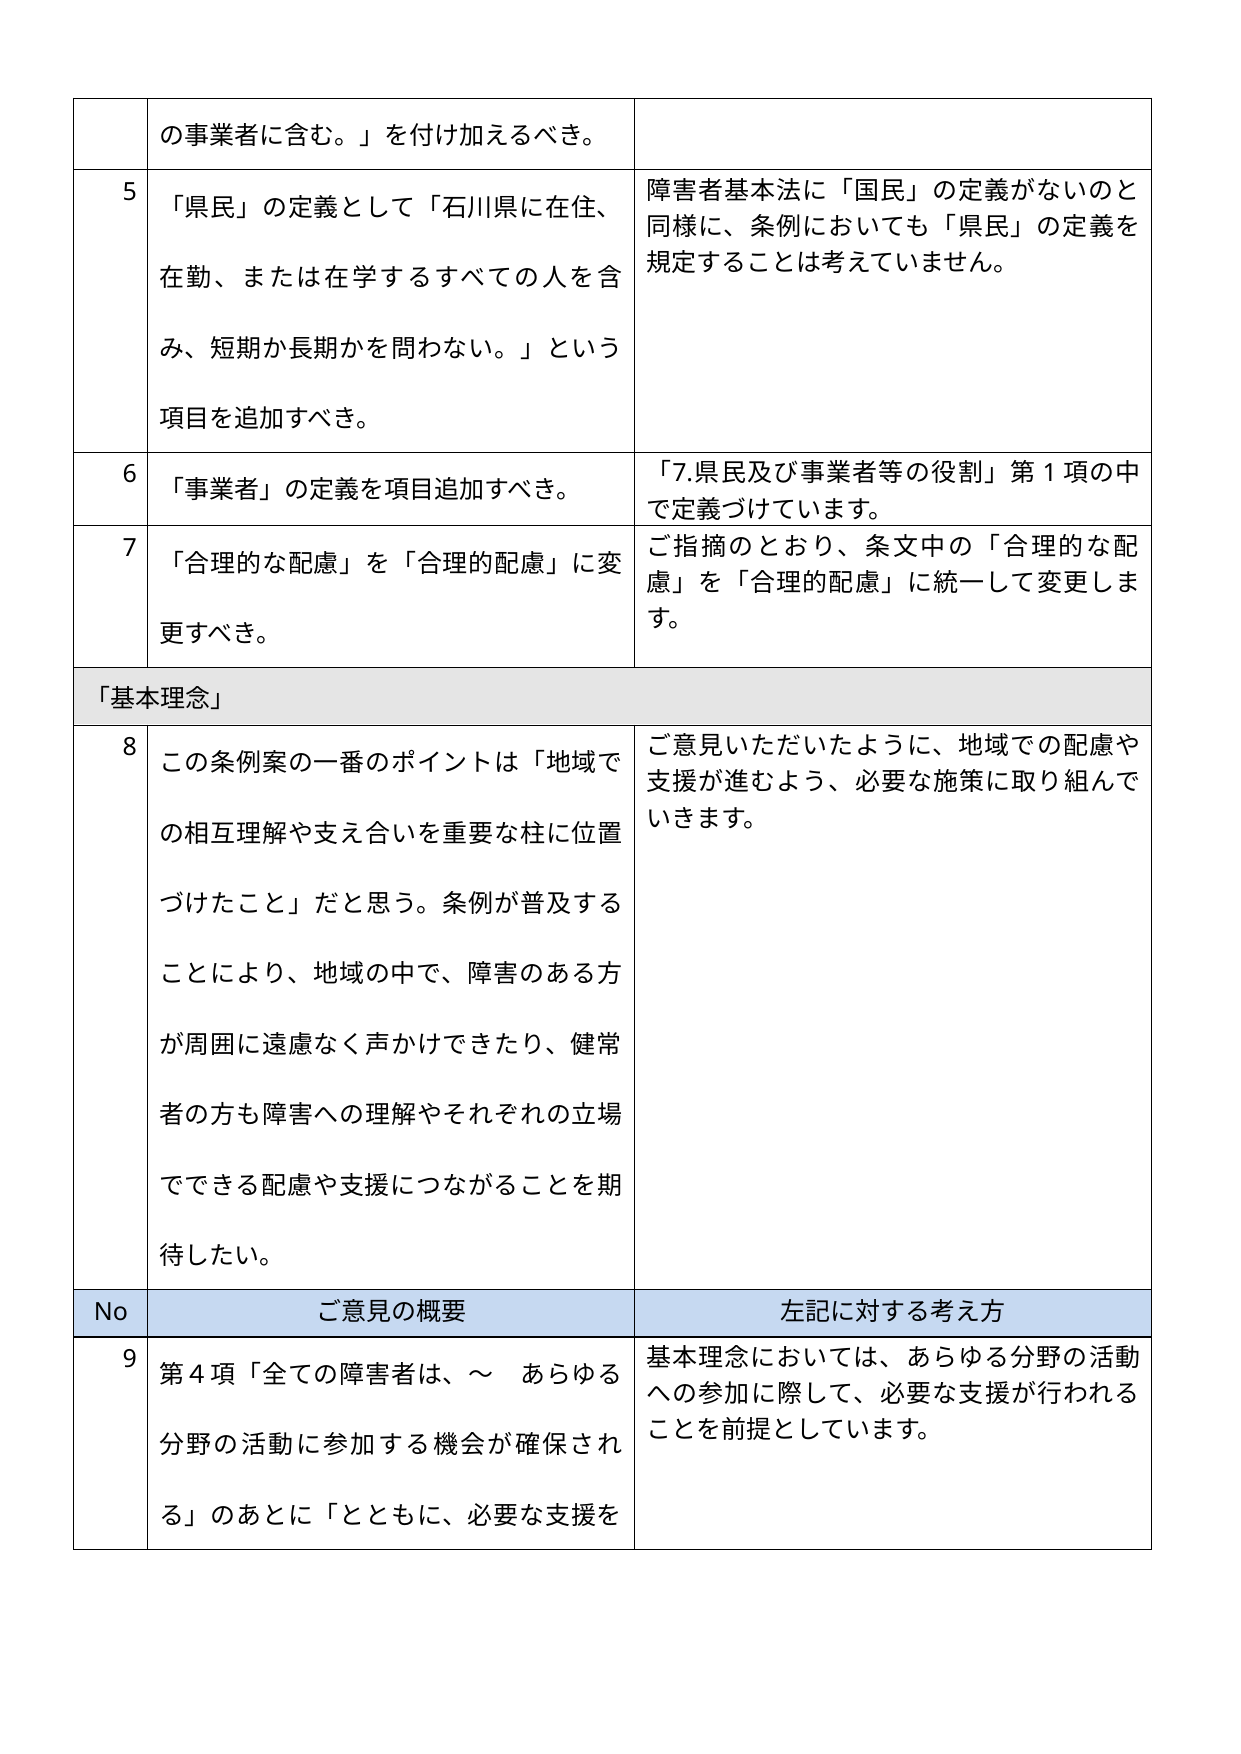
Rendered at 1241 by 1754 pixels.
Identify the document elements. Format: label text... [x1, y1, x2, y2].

table_cell ご指摘のとおり、条文中の「合理的な配慮」を「合理的配慮」に統一して変更します。 [635, 526, 1151, 667]
table_cell 「7.県民及び事業者等の役割」第1項の中で定義づけています。 [635, 453, 1151, 525]
table_cell 「基本理念」 [74, 668, 1151, 724]
table_cell No [74, 1290, 147, 1336]
table_cell この条例案の一番のポイントは「地域での相互理解や支え合いを重要な柱に位置づけたこと」だと思う。条例が普及することにより、地域の中で、障害のある方が周囲に遠慮なく声かけできたり、健常者の方も障害への理解やそれぞれの立場でできる配慮や支援につながることを期待したい。 [148, 726, 634, 1289]
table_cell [148, 99, 634, 169]
table_cell ご意見いただいたように、地域での配慮や支援が進むよう、必要な施策に取り組んでいきます。 [635, 726, 1151, 1289]
table_cell ご意見の概要 [148, 1290, 634, 1336]
table_cell 「合理的な配慮」を「合理的配慮」に変更すべき。 [148, 526, 634, 667]
table_cell 「県民」の定義として「石川県に在住、在勤、または在学するすべての人を含み、短期か長期かを問わない。」という項目を追加すべき。 [148, 170, 634, 452]
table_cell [635, 99, 1151, 169]
table_cell 左記に対する考え方 [635, 1290, 1151, 1336]
table_cell 「事業者」の定義を項目追加すべき。 [148, 453, 634, 525]
table_cell 7 [74, 526, 147, 667]
table_cell 4 [74, 99, 147, 169]
table_cell 障害者基本法に「国民」の定義がないのと同様に、条例においても「県民」の定義を規定することは考えていません。 [635, 170, 1151, 452]
table_cell 5 [74, 170, 147, 452]
table_cell 8 [74, 726, 147, 1289]
table_cell 9 [74, 1338, 147, 1549]
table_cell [148, 1338, 634, 1549]
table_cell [635, 1338, 1151, 1549]
table_cell 6 [74, 453, 147, 525]
